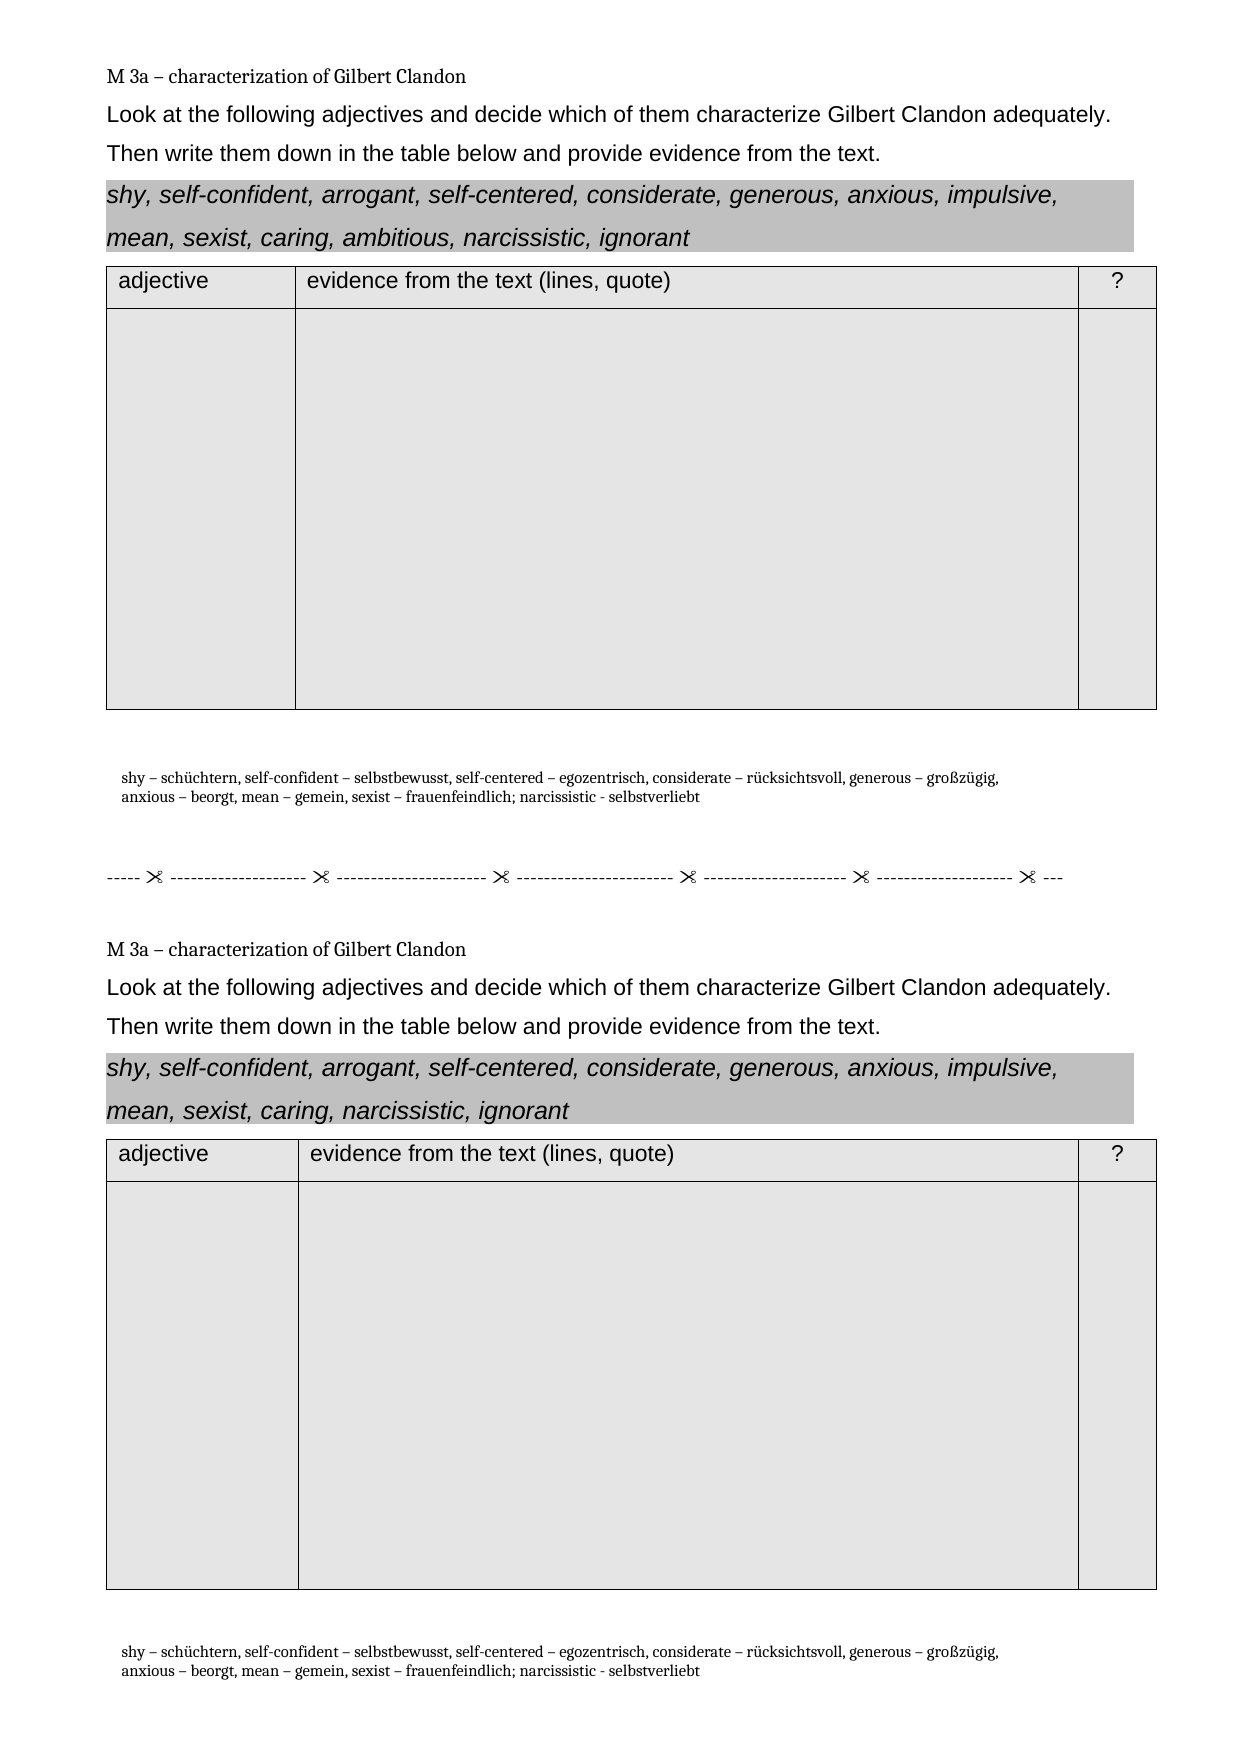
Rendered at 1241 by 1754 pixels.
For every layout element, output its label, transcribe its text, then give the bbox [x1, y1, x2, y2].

table_header ? [1079, 267, 1156, 308]
table_cell [1079, 1182, 1156, 1589]
text shy, self-confident, arrogant, self-centered, considerate, generous, anxious, impulsive, mean, sexist, caring, narcissistic, ignorant [106, 1053, 1134, 1124]
table_header adjective [107, 1140, 298, 1181]
text ----- -------------------- ---------------------- ----------------------- --------------------- -------------------- --- [106, 746, 1134, 890]
text shy, self-confident, arrogant, self-centered, considerate, generous, anxious, impulsive, mean, sexist, caring, ambitious, narcissistic, ignorant [106, 180, 1134, 252]
table_cell [296, 309, 1078, 709]
table_header evidence from the text (lines, quote) [296, 267, 1078, 308]
table_header evidence from the text (lines, quote) [299, 1140, 1078, 1181]
table_cell [107, 309, 295, 709]
table_header ? [1079, 1140, 1156, 1181]
table_header adjective [107, 267, 295, 308]
text M 3a – characterization of Gilbert Clandon [106, 65, 1134, 89]
table_cell [107, 1182, 298, 1589]
text M 3a – characterization of Gilbert Clandon [106, 938, 1134, 962]
text Look at the following adjectives and decide which of them characterize Gilbert Clandon adequately. Then write them down in the table below and provide evidence from the text. [106, 101, 1134, 167]
table_cell [299, 1182, 1078, 1589]
text Look at the following adjectives and decide which of them characterize Gilbert Clandon adequately. Then write them down in the table below and provide evidence from the text. [106, 974, 1134, 1039]
table_cell [1079, 309, 1156, 709]
